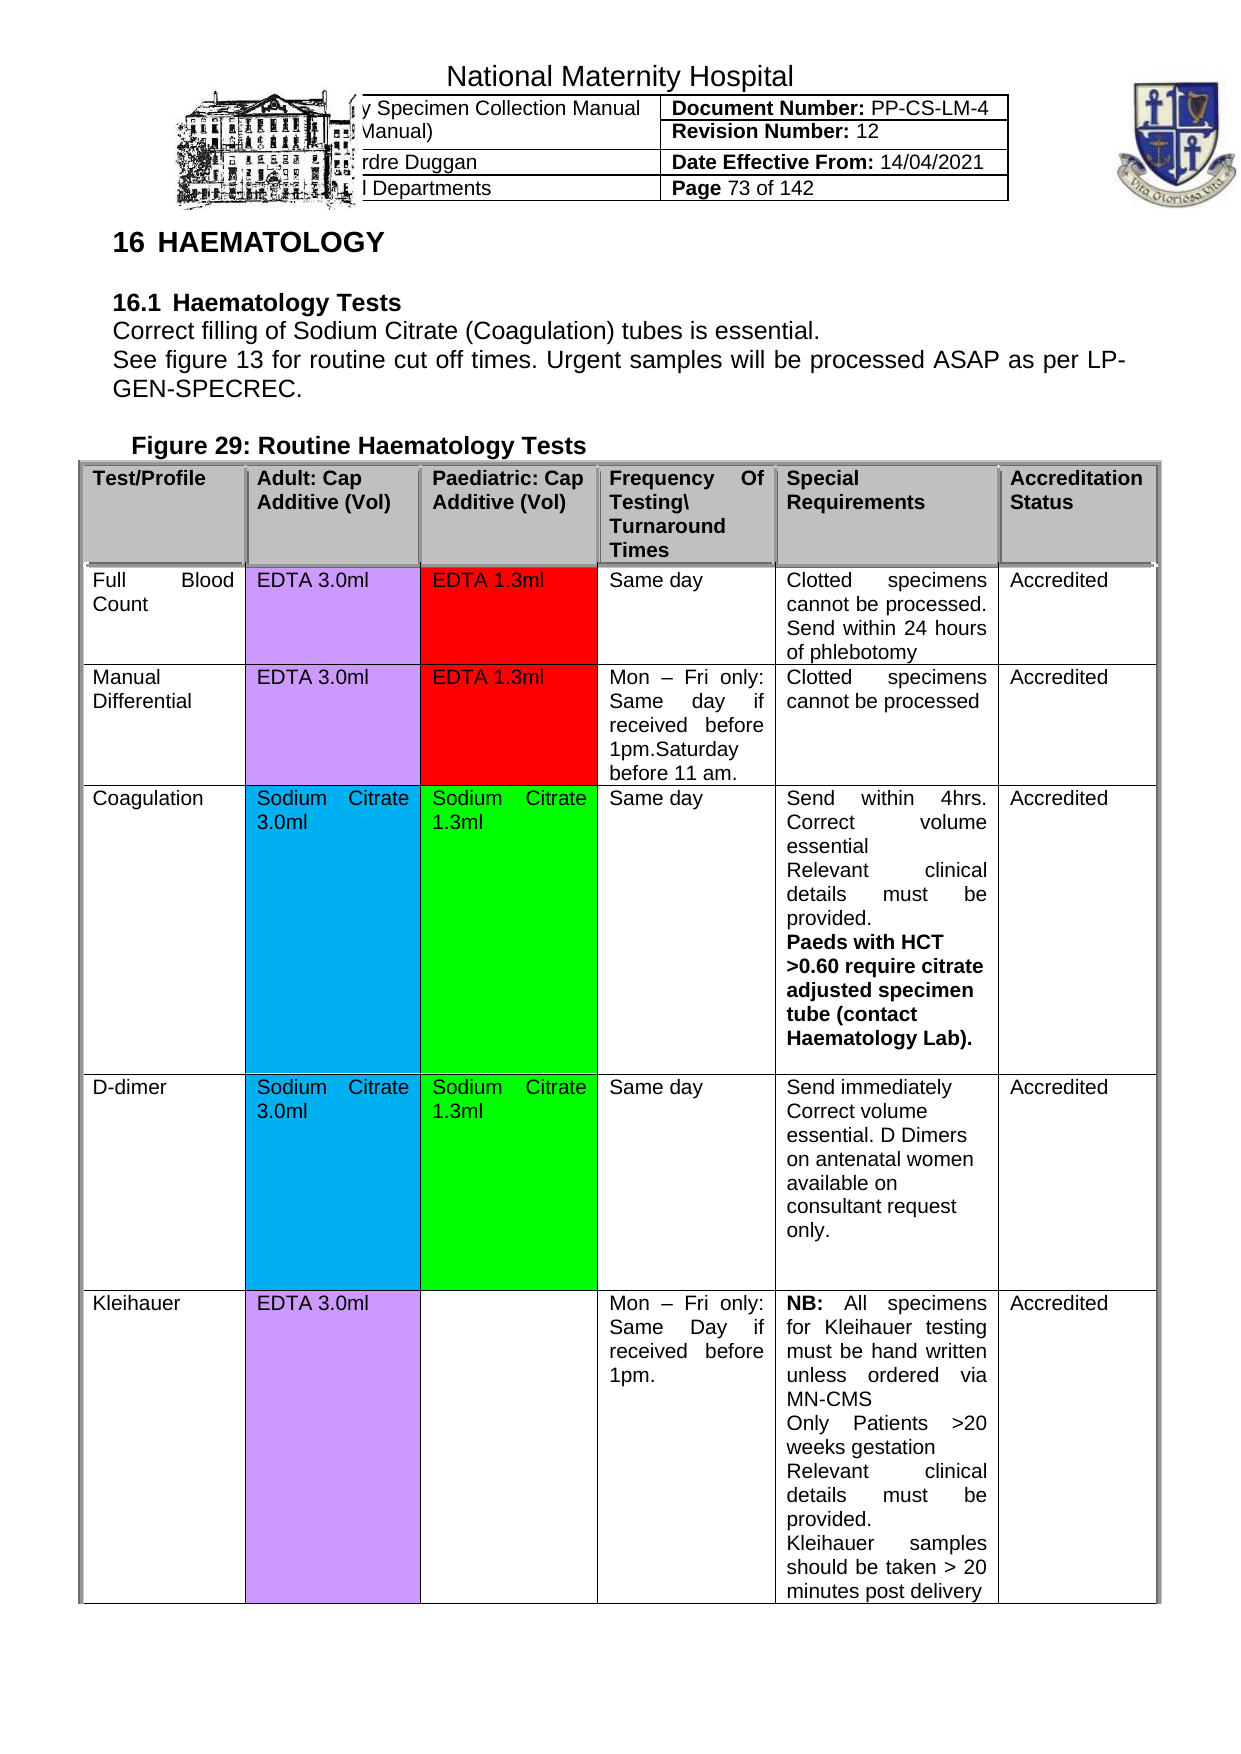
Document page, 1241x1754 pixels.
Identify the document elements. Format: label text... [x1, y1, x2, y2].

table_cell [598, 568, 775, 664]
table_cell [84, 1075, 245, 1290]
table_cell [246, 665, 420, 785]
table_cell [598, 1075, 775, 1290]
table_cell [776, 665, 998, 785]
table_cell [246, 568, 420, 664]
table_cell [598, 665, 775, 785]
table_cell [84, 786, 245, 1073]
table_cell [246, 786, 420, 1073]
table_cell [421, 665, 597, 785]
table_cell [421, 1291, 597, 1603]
subtitle Haematology [112, 225, 1128, 259]
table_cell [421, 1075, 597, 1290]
picture [173, 79, 363, 208]
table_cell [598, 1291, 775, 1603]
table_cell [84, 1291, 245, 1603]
picture [1112, 69, 1240, 207]
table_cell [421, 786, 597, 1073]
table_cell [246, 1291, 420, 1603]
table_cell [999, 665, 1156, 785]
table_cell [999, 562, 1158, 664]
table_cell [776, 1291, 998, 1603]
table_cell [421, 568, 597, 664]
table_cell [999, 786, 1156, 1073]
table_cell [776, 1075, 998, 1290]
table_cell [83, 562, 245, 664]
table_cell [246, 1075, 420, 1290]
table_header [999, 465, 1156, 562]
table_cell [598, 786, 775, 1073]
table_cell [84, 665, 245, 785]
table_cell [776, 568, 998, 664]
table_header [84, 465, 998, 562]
text Correct filling of Sodium Citrate (Coagulation) tubes is essential. [112, 316, 1128, 345]
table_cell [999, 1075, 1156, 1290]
text See figure 13 for routine cut off times. Urgent samples will be processed ASAP as per LP-GEN-SPECREC. [112, 345, 1128, 402]
subtitle Haematology Tests [112, 287, 1128, 316]
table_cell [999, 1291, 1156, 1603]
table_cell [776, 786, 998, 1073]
text Figure 29: Routine Haematology Tests [112, 431, 1128, 460]
